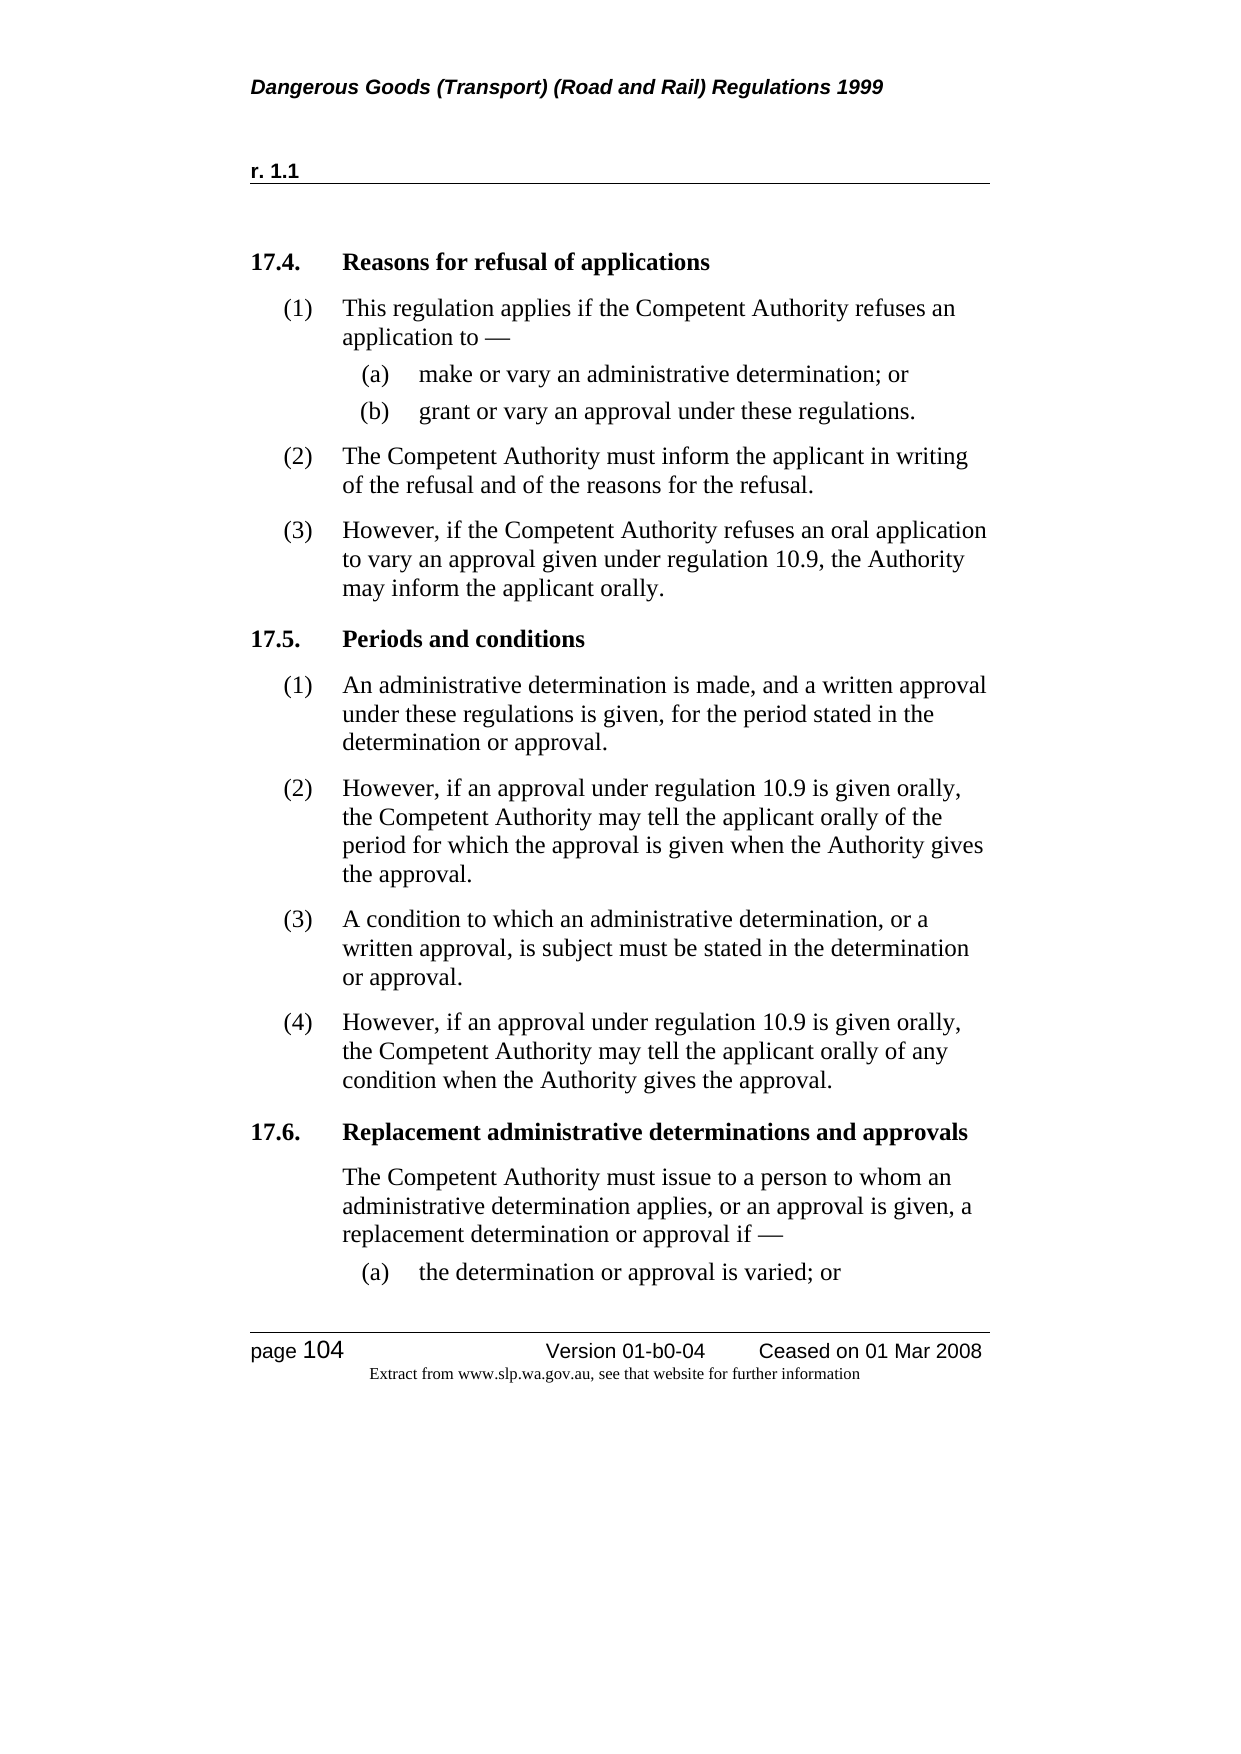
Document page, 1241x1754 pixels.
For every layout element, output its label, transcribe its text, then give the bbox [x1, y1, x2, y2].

text (1) An administrative determination is made, and a written approval under these regulations is given, for the period stated in the determination or approval. [250, 670, 990, 756]
text (2) The Competent Authority must inform the applicant in writing of the refusal and of the reasons for the refusal. [250, 441, 990, 499]
text (2) However, if an approval under regulation 10.9 is given orally, the Competent Authority may tell the applicant orally of the period for which the approval is given when the Authority gives the approval. [250, 773, 990, 888]
text (4) However, if an approval under regulation 10.9 is given orally, the Competent Authority may tell the applicant orally of any condition when the Authority gives the approval. [250, 1007, 990, 1094]
text (b) grant or vary an approval under these regulations. [250, 396, 990, 424]
text (1) This regulation applies if the Competent Authority refuses an application to — [250, 293, 990, 350]
text (3) A condition to which an administrative determination, or a written approval, is subject must be stated in the determination or approval. [250, 904, 990, 991]
subtitle 17.4. Reasons for refusal of applications [250, 247, 990, 276]
text (a) make or vary an administrative determination; or [250, 359, 990, 387]
text (3) However, if the Competent Authority refuses an oral application to vary an approval given under regulation 10.9, the Authority may inform the applicant orally. [250, 515, 990, 602]
subtitle 17.5. Periods and conditions [250, 624, 990, 653]
text (a) the determination or approval is varied; or [250, 1257, 990, 1285]
subtitle 17.6. Replacement administrative determinations and approvals [250, 1117, 990, 1145]
text The Competent Authority must issue to a person to whom an administrative determination applies, or an approval is given, a replacement determination or approval if — [250, 1162, 990, 1248]
